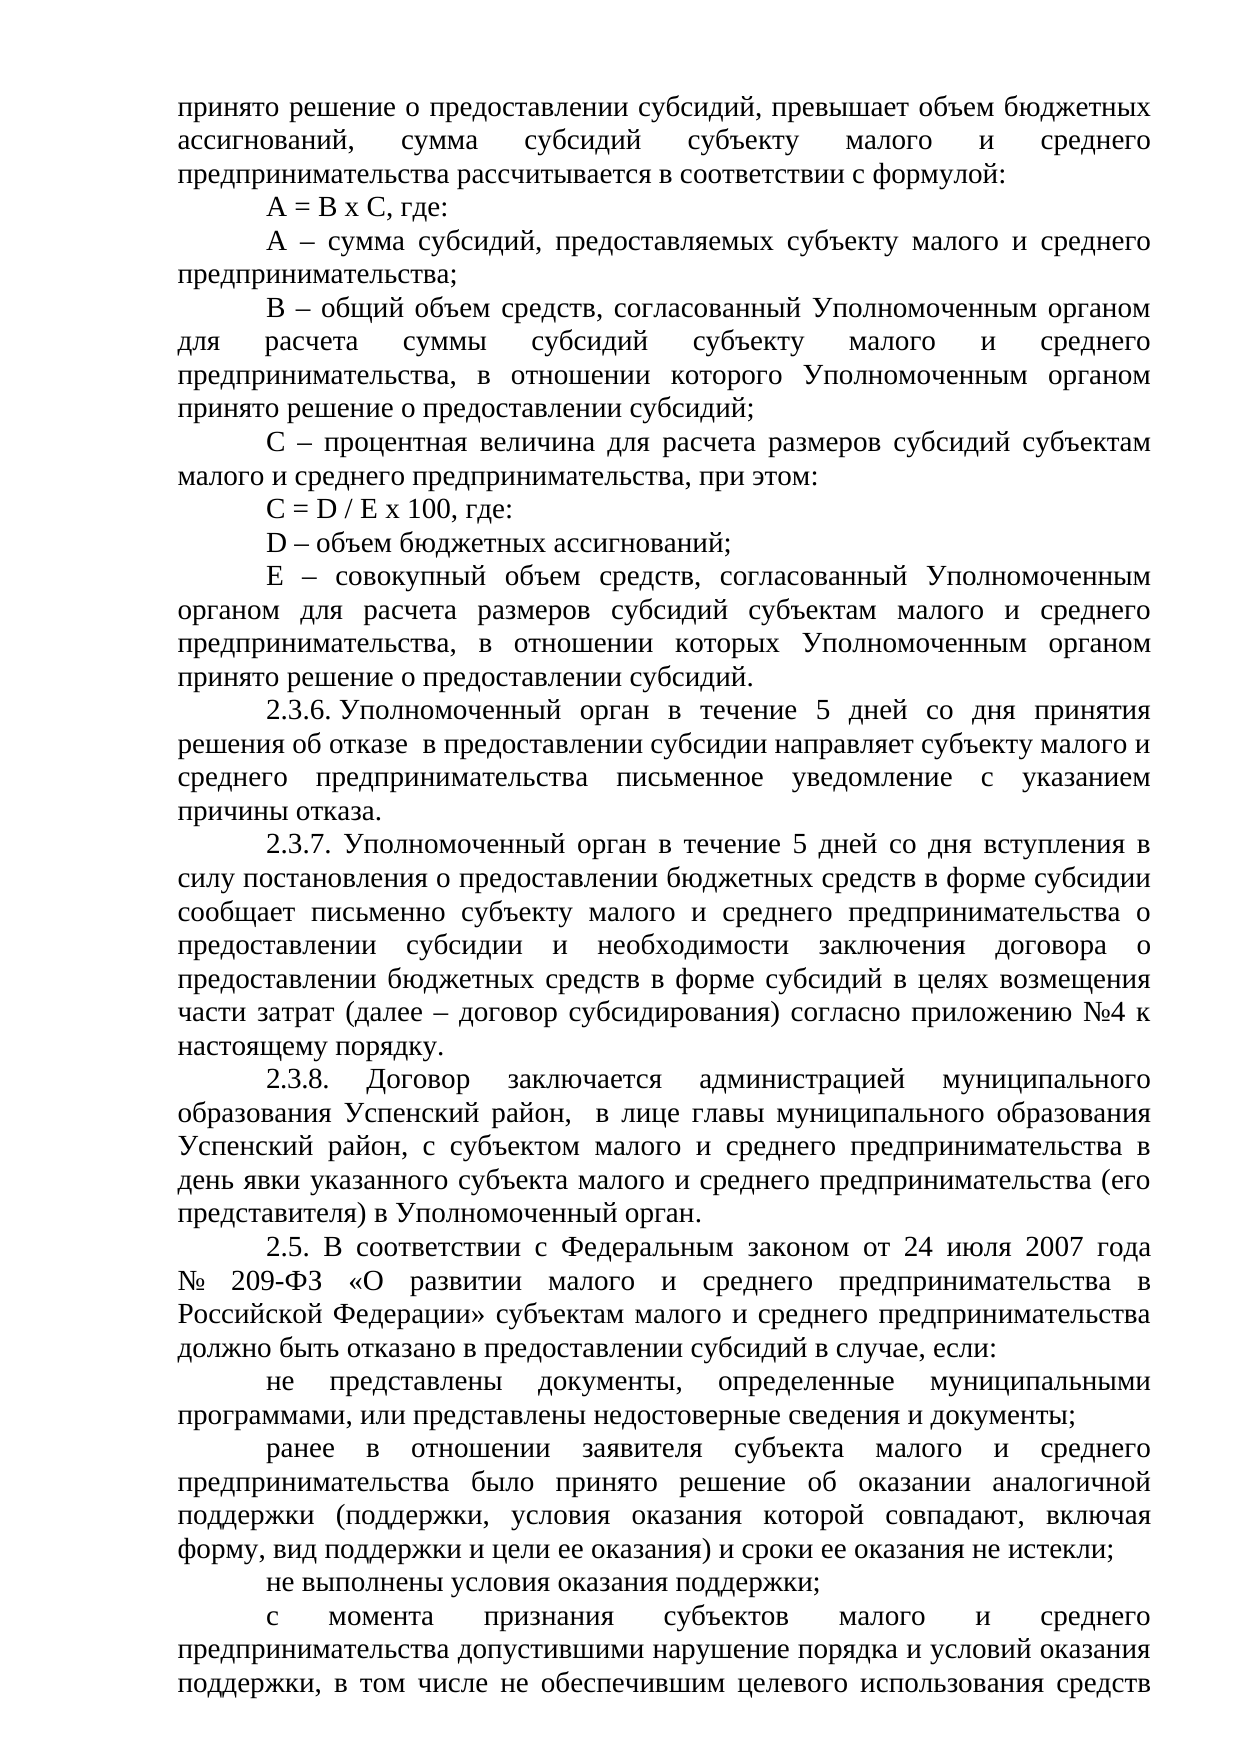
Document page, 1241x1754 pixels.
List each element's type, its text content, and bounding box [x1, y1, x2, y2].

text 2.3.8. Договор заключается администрацией муниципального образования Успенский район, в лице главы муниципального образования Успенский район, с субъектом малого и среднего предпринимательства в день явки указанного субъекта малого и среднего предпринимательства (его представителя) в Уполномоченный орган. [177, 1061, 1152, 1229]
text С = D / E х 100, где: [177, 491, 1152, 525]
text не представлены документы, определенные муниципальными программами, или представлены недостоверные сведения и документы; [177, 1363, 1152, 1430]
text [177, 89, 1152, 189]
text E – совокупный объем средств, согласованный Уполномоченным органом для расчета размеров субсидий субъектам малого и среднего предпринимательства, в отношении которых Уполномоченным органом принято решение о предоставлении субсидий. [177, 558, 1152, 692]
text 2.3.7. Уполномоченный орган в течение 5 дней со дня вступления в силу постановления о предоставлении бюджетных средств в форме субсидии сообщает письменно субъекту малого и среднего предпринимательства о предоставлении субсидии и необходимости заключения договора о предоставлении бюджетных средств в форме субсидий в целях возмещения части затрат (далее – договор субсидирования) согласно приложению №4 к настоящему порядку. [177, 827, 1152, 1061]
text A – сумма субсидий, предоставляемых субъекту малого и среднего предпринимательства; [177, 223, 1152, 290]
text ранее в отношении заявителя субъекта малого и среднего предпринимательства было принято решение об оказании аналогичной поддержки (поддержки, условия оказания которой совпадают, включая форму, вид поддержки и цели ее оказания) и сроки ее оказания не истекли; [177, 1430, 1152, 1564]
text D – объем бюджетных ассигнований; [177, 525, 1152, 558]
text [177, 1598, 1152, 1699]
text A = В х С, где: [177, 189, 1152, 223]
text 2.3.6. Уполномоченный орган в течение 5 дней со дня принятия решения об отказе в предоставлении субсидии направляет субъекту малого и среднего предпринимательства письменное уведомление с указанием причины отказа. [177, 692, 1152, 827]
text С – процентная величина для расчета размеров субсидий субъектам малого и среднего предпринимательства, при этом: [177, 424, 1152, 491]
text В – общий объем средств, согласованный Уполномоченным органом для расчета суммы субсидий субъекту малого и среднего предпринимательства, в отношении которого Уполномоченным органом принято решение о предоставлении субсидий; [177, 290, 1152, 424]
text не выполнены условия оказания поддержки; [177, 1564, 1152, 1598]
text 2.5. В соответствии с Федеральным законом от 24 июля 2007 года № 209-ФЗ «О развитии малого и среднего предпринимательства в Российской Федерации» субъектам малого и среднего предпринимательства должно быть отказано в предоставлении субсидий в случае, если: [177, 1229, 1152, 1363]
